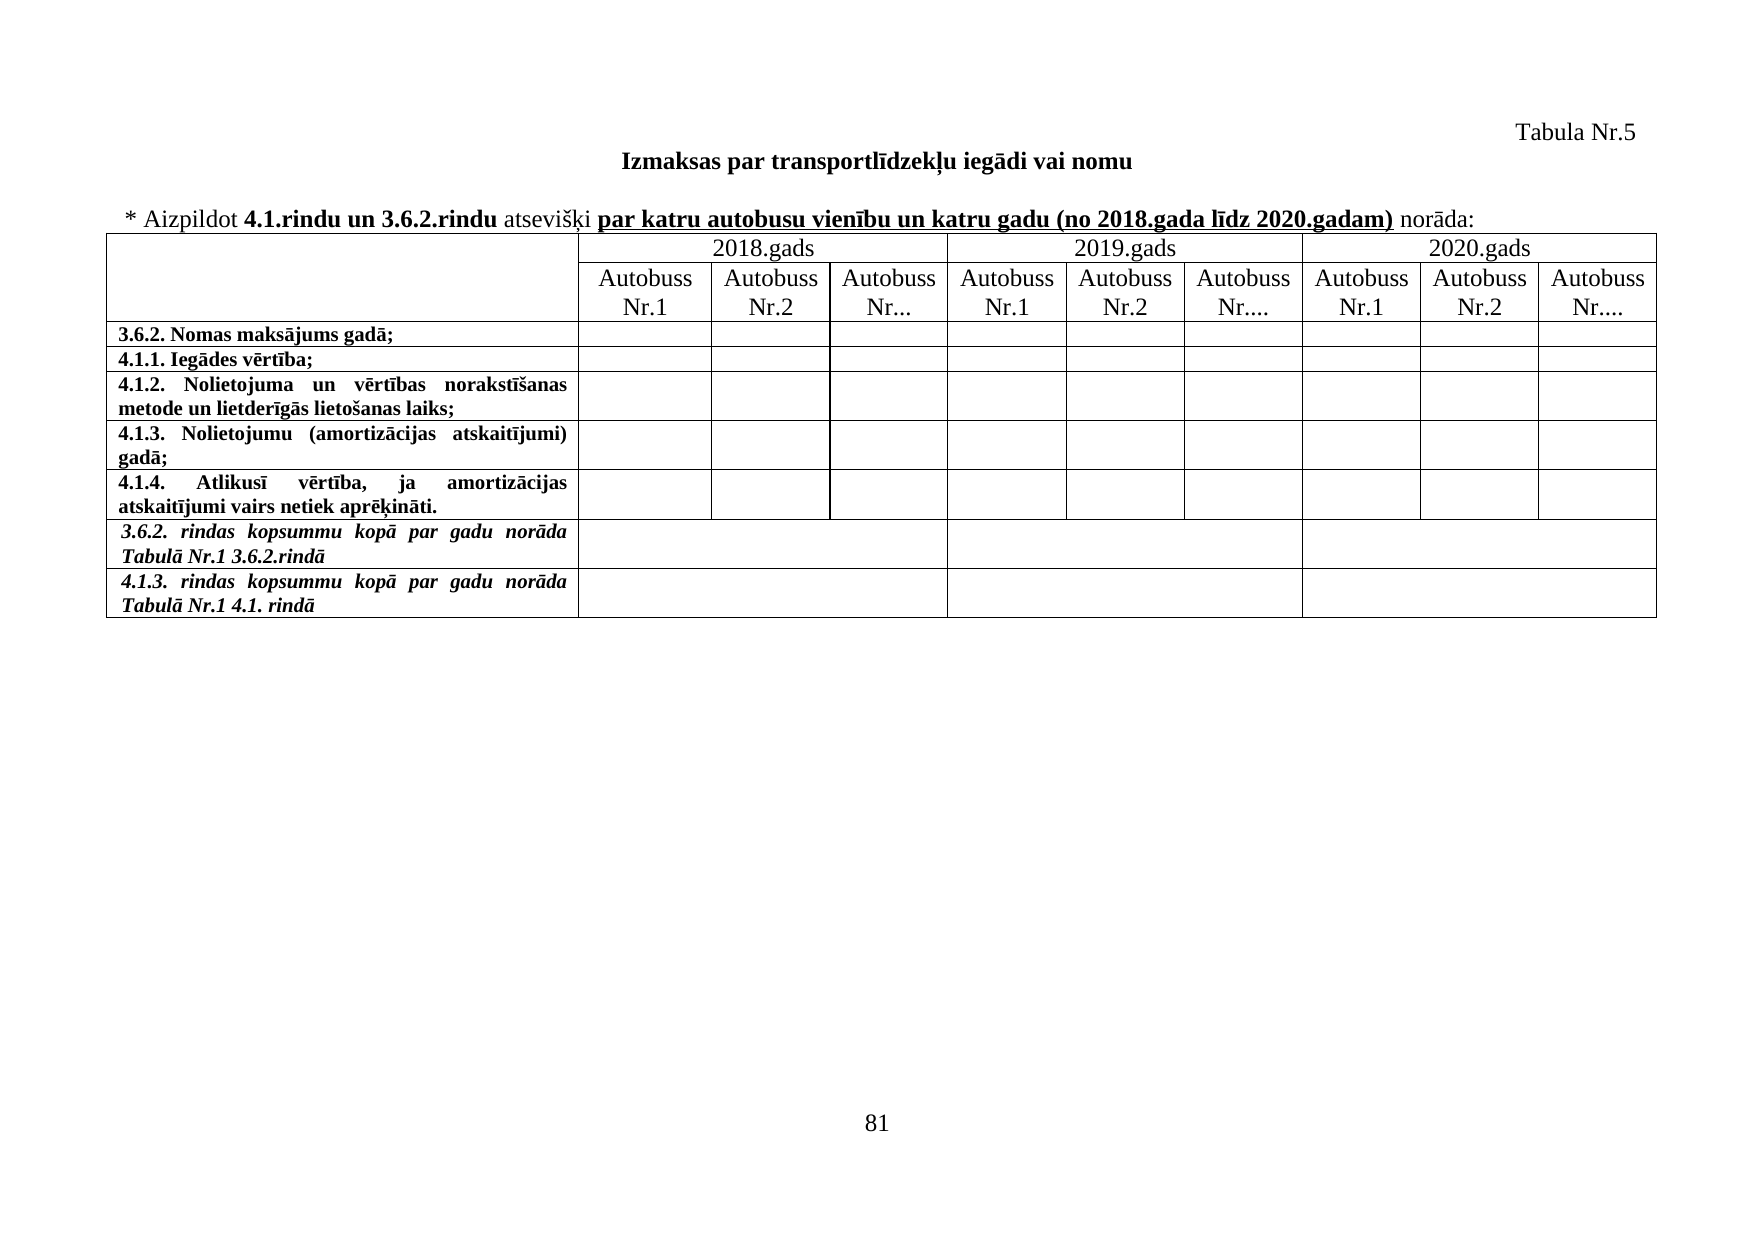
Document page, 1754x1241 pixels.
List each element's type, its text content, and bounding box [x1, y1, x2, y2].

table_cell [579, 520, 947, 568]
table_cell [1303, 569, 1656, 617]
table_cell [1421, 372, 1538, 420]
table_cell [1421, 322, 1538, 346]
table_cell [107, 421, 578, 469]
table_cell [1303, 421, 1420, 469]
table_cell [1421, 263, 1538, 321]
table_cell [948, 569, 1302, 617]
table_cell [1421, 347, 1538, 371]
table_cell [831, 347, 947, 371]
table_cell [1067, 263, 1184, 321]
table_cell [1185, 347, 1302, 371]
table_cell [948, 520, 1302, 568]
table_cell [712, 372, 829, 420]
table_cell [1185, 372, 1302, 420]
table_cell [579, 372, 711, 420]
text * Aizpildot 4.1.rindu un 3.6.2.rindu atsevišķi par katru autobusu vienību un katru gadu (no 2018.gada līdz 2020.gadam) norāda: [118, 204, 1636, 232]
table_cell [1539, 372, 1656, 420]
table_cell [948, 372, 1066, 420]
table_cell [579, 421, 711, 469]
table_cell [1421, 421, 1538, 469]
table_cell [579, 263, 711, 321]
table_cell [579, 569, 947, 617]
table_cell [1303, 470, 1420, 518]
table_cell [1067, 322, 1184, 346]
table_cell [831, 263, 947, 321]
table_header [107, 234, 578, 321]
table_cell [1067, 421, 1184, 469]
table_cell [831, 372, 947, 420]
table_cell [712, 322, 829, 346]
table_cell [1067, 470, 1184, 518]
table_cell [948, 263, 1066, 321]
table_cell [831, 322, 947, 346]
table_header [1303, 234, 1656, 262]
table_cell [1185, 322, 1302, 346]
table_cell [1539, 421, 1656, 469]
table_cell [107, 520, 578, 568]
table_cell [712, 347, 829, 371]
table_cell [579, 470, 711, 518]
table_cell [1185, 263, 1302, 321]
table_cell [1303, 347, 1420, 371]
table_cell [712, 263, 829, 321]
text Izmaksas par transportlīdzekļu iegādi vai nomu [118, 146, 1636, 175]
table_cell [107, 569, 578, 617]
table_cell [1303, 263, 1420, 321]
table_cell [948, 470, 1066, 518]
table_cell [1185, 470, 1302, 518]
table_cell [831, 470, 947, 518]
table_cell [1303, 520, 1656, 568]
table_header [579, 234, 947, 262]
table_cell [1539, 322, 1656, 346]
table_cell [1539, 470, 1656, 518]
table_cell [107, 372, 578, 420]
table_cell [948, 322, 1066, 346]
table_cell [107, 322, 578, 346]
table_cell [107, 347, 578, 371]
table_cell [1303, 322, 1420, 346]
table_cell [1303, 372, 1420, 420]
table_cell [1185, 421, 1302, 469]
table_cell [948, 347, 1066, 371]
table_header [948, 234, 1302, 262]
text Tabula Nr.5 [118, 117, 1636, 146]
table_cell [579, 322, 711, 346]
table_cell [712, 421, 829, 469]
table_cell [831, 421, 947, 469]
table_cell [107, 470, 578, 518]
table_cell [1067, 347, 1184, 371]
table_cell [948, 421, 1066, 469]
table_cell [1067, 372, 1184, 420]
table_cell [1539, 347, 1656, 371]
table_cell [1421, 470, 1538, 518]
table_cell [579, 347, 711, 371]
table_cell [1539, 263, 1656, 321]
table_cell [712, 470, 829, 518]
